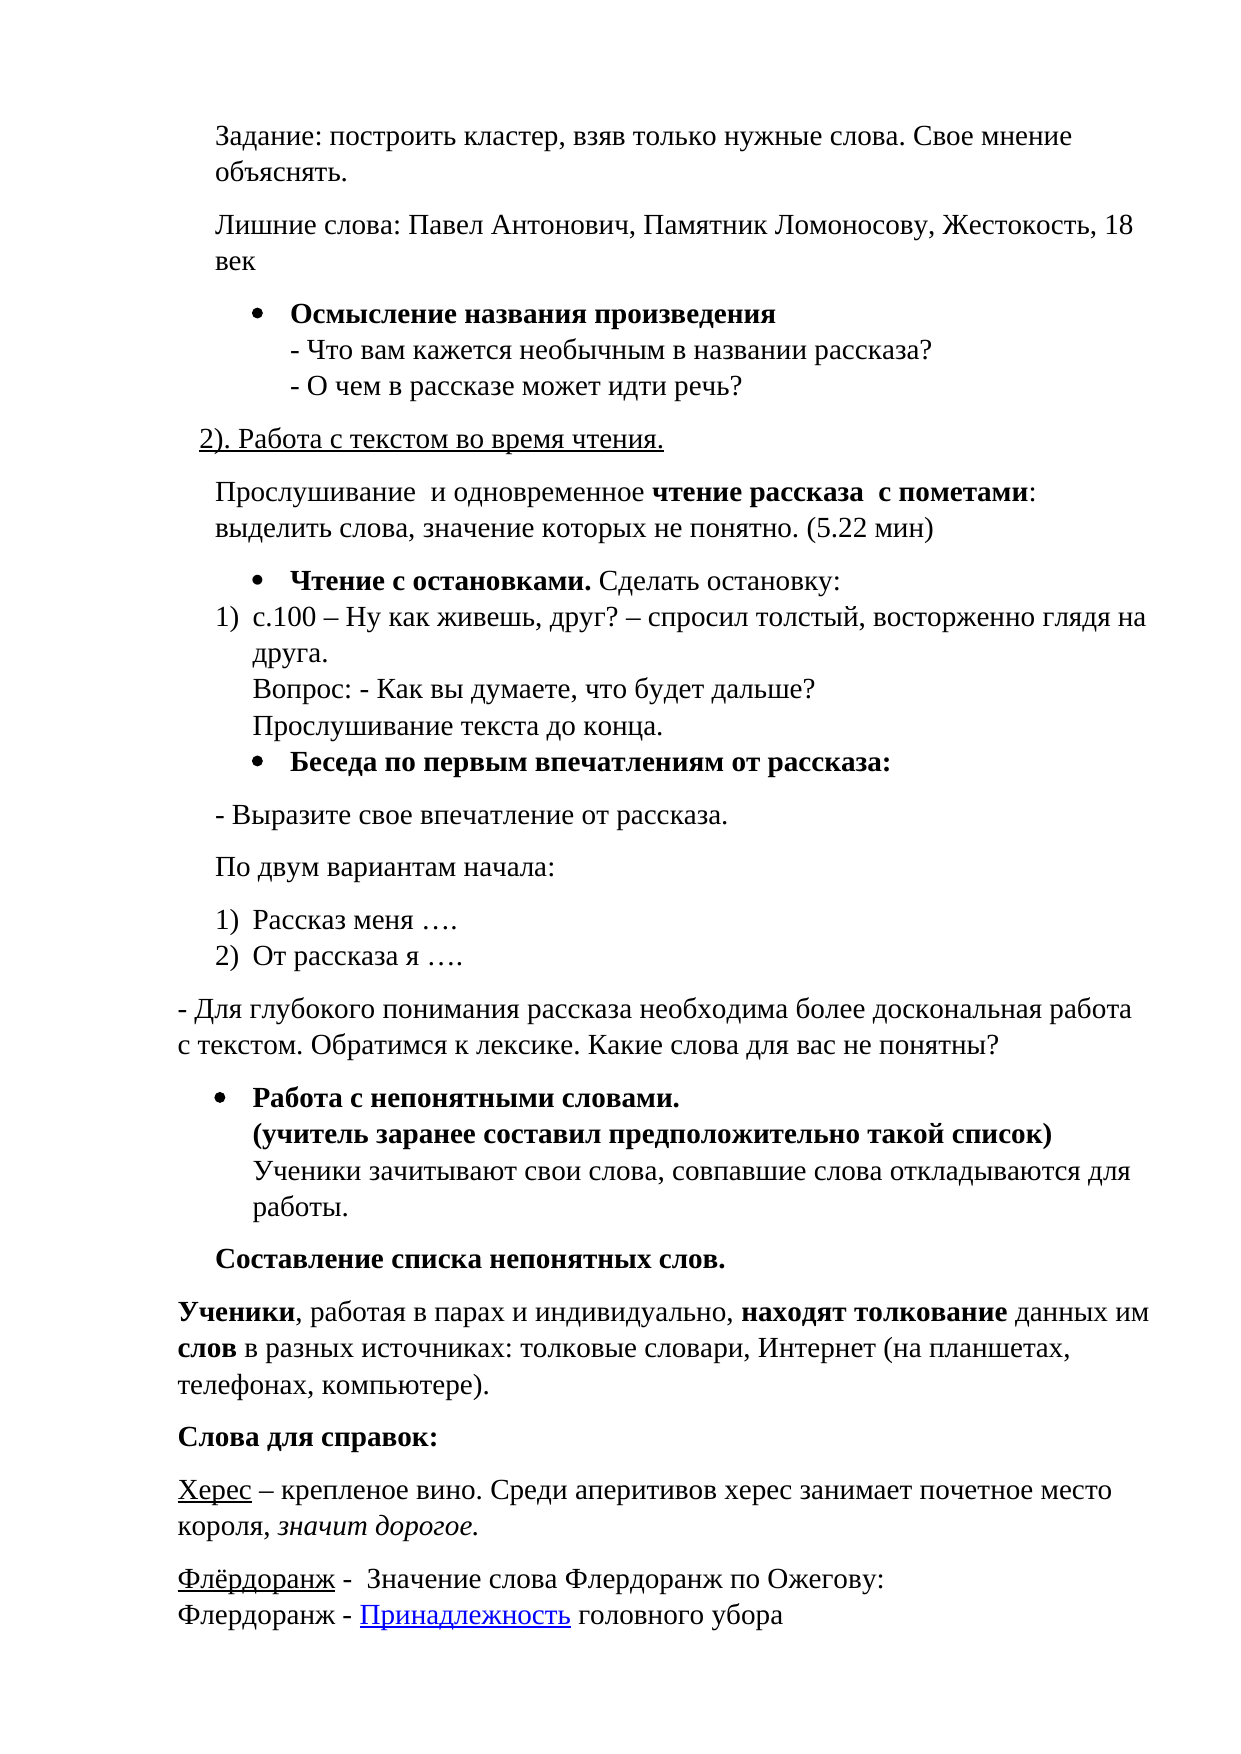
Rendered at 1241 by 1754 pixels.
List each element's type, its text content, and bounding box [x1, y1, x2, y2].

list Вопрос: - Как вы думаете, что будет дальше? [252, 672, 1152, 705]
list (учитель заранее составил предположительно такой список) [252, 1117, 1152, 1150]
list Ученики зачитывают свои слова, совпавшие слова откладываются для работы. [252, 1153, 1152, 1222]
list - О чем в рассказе может идти речь? [290, 368, 1152, 402]
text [177, 1561, 1152, 1631]
text Ученики, работая в парах и индивидуально, находят толкование данных им слов в разных источниках: толковые словари, Интернет (на планшетах, телефонах, компьютере). [177, 1294, 1152, 1400]
list Осмысление названия произведения [252, 296, 1152, 330]
text Составление списка непонятных слов. [215, 1242, 1152, 1275]
text Слова для справок: [177, 1419, 1152, 1453]
list Беседа по первым впечатлениям от рассказа: [252, 744, 1152, 777]
list - Что вам кажется необычным в названии рассказа? [290, 332, 1152, 366]
text 2). Работа с текстом во время чтения. [177, 421, 1152, 455]
list Чтение с остановками. Сделать остановку: [252, 563, 1152, 597]
text Задание: построить кластер, взяв только нужные слова. Свое мнение объяснять. [215, 118, 1152, 188]
list Работа с непонятными словами. [215, 1080, 1152, 1114]
list От рассказа я …. [215, 938, 1152, 972]
text - Выразите свое впечатление от рассказа. [215, 797, 1152, 830]
text По двум вариантам начала: [215, 849, 1152, 883]
text Прослушивание и одновременное чтение рассказа с пометами: выделить слова, значение которых не понятно. (5.22 мин) [215, 474, 1152, 544]
text Лишние слова: Павел Антонович, Памятник Ломоносову, Жестокость, 18 век [215, 207, 1152, 277]
list Прослушивание текста до конца. [252, 708, 1152, 741]
list с.100 – Ну как живешь, друг? – спросил толстый, восторженно глядя на друга. [215, 599, 1152, 669]
text Херес – крепленое вино. Среди аперитивов херес занимает почетное место короля, значит дорогое. [177, 1472, 1152, 1542]
text - Для глубокого понимания рассказа необходима более доскональная работа с текстом. Обратимся к лексике. Какие слова для вас не понятны? [177, 991, 1152, 1061]
list Рассказ меня …. [215, 902, 1152, 936]
